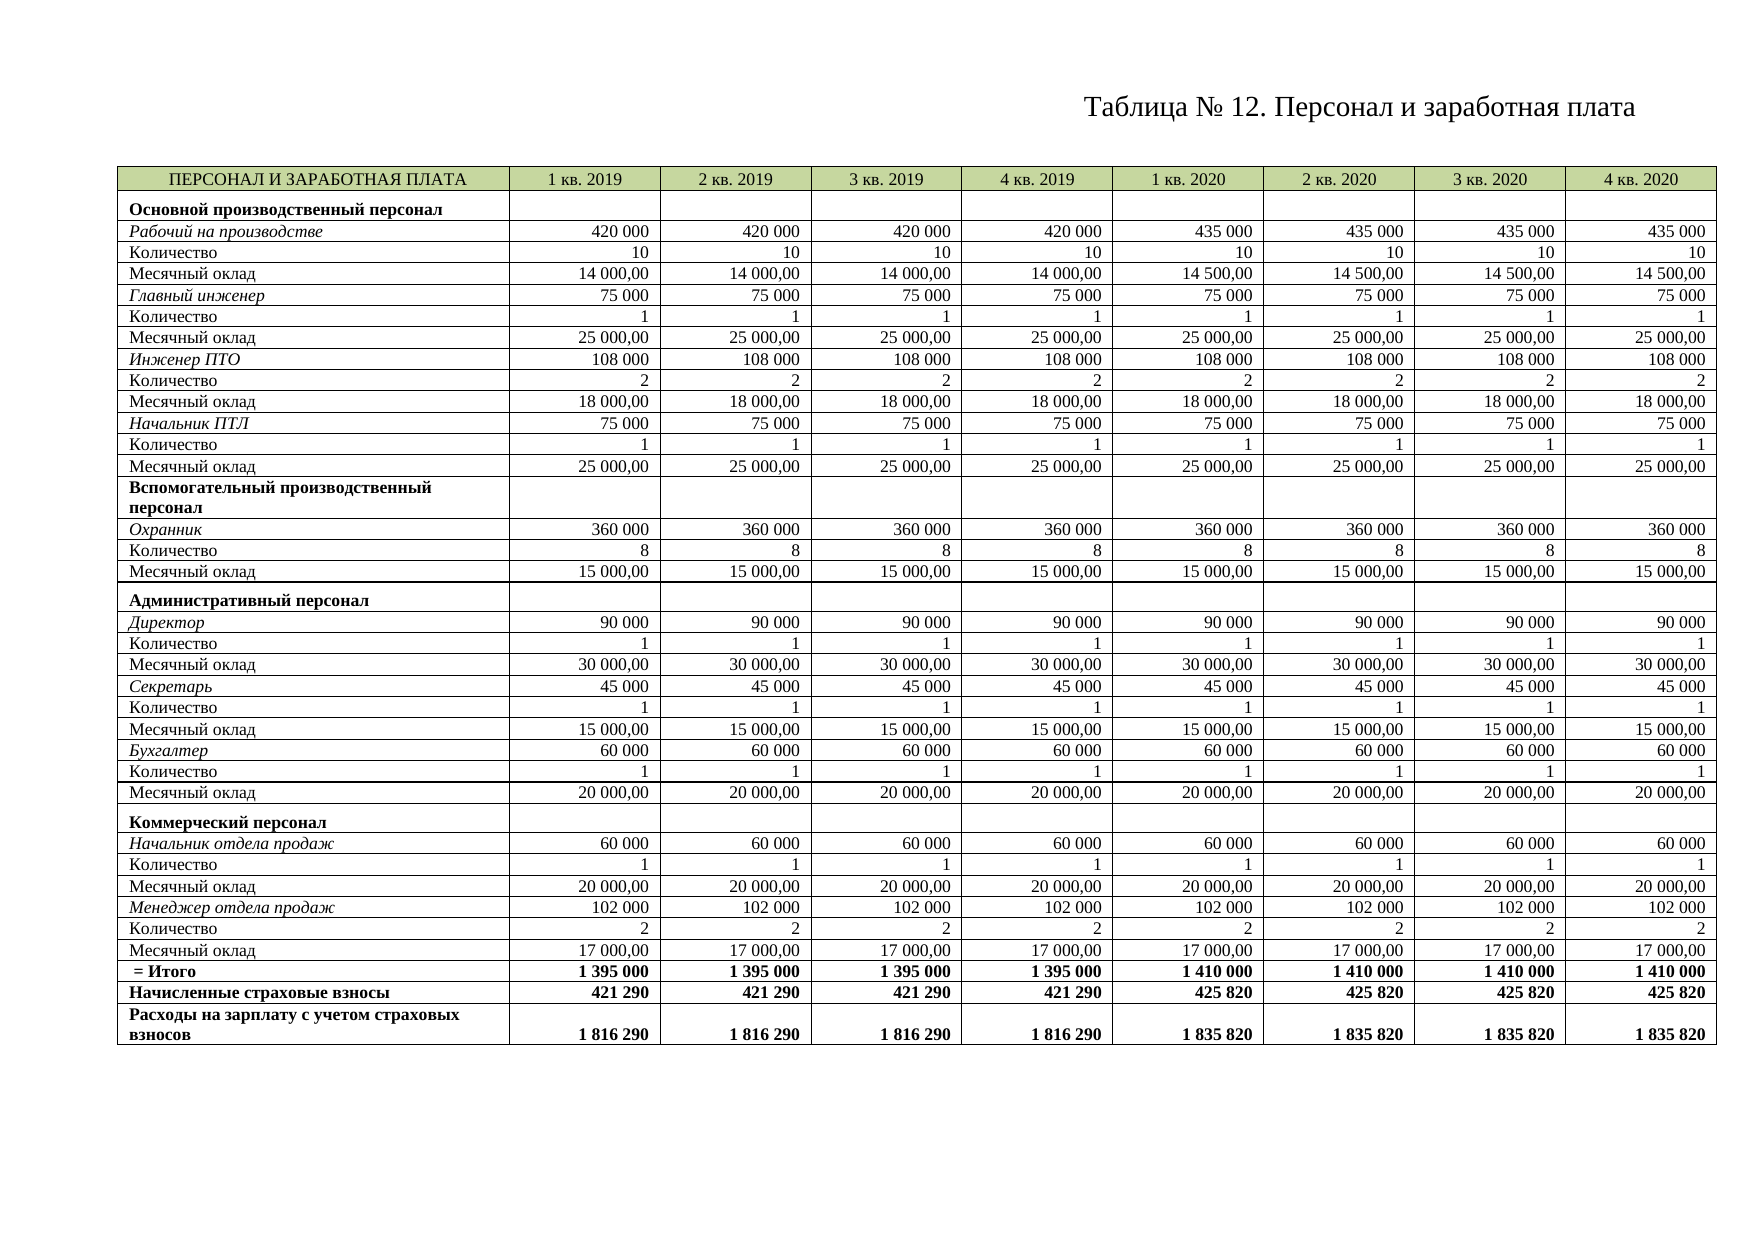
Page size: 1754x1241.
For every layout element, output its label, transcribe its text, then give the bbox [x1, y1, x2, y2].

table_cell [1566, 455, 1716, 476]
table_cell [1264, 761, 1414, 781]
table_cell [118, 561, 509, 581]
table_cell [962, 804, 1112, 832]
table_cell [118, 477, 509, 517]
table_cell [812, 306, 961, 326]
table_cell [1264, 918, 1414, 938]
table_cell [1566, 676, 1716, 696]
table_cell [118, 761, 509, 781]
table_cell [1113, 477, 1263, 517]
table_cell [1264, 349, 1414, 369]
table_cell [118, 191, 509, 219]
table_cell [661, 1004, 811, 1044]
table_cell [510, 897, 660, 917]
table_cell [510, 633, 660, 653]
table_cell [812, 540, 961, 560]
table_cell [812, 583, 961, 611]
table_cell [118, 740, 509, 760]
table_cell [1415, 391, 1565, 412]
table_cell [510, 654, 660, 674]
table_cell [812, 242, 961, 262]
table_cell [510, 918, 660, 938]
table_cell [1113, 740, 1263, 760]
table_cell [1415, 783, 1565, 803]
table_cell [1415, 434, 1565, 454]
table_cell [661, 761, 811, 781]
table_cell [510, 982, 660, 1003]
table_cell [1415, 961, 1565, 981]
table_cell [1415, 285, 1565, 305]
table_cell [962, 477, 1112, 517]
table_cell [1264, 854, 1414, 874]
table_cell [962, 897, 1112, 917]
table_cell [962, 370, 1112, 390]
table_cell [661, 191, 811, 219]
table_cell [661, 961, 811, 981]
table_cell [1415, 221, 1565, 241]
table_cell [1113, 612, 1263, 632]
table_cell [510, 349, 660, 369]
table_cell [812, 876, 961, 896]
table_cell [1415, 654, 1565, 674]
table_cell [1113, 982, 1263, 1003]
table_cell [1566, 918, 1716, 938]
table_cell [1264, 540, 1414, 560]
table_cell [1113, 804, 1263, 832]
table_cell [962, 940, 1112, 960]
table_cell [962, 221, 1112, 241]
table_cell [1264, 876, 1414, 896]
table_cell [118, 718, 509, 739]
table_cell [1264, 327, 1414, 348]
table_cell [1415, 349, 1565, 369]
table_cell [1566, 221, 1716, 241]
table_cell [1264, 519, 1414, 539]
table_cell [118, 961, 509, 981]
subtitle Таблица № 12. Персонал и заработная плата [118, 89, 1636, 122]
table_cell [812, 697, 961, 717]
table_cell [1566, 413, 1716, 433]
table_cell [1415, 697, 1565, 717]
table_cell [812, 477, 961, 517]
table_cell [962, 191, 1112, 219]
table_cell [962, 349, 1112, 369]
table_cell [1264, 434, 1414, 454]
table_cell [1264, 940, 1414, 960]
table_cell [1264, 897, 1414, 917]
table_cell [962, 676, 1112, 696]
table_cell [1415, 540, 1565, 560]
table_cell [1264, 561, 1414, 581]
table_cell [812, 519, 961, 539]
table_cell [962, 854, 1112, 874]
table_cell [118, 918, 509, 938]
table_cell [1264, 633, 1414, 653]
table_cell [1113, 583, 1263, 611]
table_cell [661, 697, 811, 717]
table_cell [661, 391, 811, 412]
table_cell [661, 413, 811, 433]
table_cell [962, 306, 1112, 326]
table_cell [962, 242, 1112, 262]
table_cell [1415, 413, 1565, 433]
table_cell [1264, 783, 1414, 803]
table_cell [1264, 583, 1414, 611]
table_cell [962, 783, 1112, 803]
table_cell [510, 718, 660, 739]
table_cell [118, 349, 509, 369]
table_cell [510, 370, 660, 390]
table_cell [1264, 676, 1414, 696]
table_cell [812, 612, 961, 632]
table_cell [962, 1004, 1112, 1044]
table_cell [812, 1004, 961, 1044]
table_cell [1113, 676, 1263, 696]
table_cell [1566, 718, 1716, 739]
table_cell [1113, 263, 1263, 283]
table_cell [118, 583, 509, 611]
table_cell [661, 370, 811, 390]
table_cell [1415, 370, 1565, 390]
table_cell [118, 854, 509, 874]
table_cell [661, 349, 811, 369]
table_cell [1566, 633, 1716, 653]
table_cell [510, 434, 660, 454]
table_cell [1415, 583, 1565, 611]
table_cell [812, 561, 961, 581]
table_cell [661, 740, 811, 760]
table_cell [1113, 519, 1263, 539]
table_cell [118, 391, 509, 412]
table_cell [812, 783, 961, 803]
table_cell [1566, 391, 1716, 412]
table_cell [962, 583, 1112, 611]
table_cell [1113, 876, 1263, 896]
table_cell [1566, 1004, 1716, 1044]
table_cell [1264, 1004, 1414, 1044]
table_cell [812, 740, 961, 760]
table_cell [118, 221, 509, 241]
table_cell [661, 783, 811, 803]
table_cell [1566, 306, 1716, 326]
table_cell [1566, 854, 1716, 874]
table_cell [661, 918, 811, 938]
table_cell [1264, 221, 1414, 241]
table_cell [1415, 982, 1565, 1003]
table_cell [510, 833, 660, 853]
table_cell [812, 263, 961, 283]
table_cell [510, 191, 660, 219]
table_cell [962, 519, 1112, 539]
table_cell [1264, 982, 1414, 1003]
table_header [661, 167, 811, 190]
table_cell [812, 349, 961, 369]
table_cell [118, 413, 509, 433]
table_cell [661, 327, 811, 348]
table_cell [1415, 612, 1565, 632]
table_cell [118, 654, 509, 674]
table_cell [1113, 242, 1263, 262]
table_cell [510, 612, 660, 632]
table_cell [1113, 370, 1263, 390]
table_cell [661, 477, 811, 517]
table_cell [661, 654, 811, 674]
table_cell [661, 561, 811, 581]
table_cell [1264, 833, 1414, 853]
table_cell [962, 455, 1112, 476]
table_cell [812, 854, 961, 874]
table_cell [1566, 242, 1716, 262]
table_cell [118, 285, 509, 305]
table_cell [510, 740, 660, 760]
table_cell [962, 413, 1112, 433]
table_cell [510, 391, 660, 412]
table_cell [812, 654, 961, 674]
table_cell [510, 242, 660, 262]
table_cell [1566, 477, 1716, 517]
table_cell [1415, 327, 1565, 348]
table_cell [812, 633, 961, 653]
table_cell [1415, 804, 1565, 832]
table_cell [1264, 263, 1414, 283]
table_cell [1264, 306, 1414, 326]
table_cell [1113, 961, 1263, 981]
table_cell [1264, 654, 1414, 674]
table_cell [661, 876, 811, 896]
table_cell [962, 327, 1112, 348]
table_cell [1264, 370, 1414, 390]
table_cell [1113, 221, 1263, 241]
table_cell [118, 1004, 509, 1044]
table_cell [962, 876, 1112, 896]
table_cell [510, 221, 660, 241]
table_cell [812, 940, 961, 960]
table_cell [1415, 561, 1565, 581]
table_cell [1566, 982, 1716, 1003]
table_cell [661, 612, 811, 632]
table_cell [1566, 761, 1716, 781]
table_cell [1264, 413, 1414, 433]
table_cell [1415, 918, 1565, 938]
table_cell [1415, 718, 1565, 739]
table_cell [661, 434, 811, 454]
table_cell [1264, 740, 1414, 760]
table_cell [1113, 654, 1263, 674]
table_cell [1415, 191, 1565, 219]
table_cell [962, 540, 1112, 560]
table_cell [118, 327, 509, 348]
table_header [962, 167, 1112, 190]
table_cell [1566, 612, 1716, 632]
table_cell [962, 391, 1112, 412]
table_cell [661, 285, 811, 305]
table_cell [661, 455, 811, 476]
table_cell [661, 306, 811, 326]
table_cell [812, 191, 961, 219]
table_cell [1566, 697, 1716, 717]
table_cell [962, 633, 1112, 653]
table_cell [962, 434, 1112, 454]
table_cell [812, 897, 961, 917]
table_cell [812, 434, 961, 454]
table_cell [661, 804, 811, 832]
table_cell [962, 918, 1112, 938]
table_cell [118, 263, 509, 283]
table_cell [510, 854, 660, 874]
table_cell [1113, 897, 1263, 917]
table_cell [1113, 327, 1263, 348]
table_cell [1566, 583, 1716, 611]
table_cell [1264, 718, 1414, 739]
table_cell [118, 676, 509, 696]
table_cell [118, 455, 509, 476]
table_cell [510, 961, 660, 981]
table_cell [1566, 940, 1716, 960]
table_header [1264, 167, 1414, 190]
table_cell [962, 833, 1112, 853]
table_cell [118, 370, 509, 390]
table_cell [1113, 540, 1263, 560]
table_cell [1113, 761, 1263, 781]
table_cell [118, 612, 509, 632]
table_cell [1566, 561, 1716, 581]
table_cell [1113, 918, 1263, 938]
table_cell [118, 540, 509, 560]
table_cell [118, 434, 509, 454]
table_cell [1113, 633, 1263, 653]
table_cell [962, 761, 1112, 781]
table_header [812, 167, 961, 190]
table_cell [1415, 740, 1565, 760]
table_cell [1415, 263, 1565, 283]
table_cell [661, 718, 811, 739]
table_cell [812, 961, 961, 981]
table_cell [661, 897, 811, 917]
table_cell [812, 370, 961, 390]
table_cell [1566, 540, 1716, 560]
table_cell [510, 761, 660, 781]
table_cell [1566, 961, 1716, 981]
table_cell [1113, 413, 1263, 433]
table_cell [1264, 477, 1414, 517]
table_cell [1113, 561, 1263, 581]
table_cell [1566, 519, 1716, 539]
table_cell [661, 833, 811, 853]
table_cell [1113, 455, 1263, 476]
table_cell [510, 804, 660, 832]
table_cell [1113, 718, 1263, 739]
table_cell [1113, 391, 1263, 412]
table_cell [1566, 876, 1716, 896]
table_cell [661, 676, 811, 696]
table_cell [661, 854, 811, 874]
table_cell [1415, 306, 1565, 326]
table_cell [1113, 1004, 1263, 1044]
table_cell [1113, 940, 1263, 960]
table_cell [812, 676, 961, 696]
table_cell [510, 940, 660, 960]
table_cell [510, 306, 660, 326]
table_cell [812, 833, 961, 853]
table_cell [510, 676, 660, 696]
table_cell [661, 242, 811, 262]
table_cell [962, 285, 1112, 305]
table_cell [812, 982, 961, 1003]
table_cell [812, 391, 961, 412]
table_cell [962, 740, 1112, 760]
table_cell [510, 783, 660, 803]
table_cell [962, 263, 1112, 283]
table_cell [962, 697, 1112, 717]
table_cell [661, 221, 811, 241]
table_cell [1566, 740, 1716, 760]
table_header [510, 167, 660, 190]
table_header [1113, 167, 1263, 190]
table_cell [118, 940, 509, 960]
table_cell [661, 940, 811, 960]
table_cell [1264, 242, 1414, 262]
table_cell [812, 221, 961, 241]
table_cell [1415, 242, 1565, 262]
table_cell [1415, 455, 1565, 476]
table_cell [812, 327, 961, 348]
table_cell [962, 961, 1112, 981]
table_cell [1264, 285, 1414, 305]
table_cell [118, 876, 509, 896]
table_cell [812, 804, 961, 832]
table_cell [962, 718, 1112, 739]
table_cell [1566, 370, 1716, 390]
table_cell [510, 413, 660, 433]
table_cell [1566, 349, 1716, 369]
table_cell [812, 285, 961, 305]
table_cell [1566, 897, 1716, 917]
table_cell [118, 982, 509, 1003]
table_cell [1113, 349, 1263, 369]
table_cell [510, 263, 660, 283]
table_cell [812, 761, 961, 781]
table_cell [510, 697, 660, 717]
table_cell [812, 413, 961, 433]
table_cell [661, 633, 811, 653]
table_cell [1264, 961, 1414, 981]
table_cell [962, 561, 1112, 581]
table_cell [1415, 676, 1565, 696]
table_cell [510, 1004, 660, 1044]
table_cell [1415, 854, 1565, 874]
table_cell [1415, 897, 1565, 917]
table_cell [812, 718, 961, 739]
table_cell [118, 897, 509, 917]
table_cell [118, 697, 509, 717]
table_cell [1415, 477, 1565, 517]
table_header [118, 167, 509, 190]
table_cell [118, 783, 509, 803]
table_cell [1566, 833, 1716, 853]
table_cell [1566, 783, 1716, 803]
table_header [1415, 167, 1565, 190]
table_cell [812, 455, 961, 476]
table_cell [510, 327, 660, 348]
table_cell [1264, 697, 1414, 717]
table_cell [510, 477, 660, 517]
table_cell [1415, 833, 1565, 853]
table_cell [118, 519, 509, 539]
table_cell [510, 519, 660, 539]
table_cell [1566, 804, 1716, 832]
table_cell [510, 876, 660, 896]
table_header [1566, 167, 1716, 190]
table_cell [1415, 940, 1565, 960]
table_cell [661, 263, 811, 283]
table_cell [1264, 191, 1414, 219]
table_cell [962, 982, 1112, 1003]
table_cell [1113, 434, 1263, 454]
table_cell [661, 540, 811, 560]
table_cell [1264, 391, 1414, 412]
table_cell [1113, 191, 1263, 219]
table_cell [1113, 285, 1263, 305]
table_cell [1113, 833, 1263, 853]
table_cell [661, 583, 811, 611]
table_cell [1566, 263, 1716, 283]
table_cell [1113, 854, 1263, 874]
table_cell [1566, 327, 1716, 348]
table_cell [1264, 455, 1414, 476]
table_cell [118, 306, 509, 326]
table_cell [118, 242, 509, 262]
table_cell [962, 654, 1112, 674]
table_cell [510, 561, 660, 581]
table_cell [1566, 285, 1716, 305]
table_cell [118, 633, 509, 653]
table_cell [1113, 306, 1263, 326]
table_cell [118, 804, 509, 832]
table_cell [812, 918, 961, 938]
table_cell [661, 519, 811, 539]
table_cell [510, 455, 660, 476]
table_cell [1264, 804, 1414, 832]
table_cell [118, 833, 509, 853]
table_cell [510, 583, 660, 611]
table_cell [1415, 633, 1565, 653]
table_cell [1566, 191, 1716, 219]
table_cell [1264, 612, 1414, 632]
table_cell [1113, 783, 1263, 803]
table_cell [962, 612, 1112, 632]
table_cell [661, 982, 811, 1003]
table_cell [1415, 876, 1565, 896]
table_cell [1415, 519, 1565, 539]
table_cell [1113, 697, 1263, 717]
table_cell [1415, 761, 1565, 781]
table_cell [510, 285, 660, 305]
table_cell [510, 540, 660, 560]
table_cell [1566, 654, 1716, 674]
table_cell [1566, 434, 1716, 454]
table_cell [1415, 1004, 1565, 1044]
